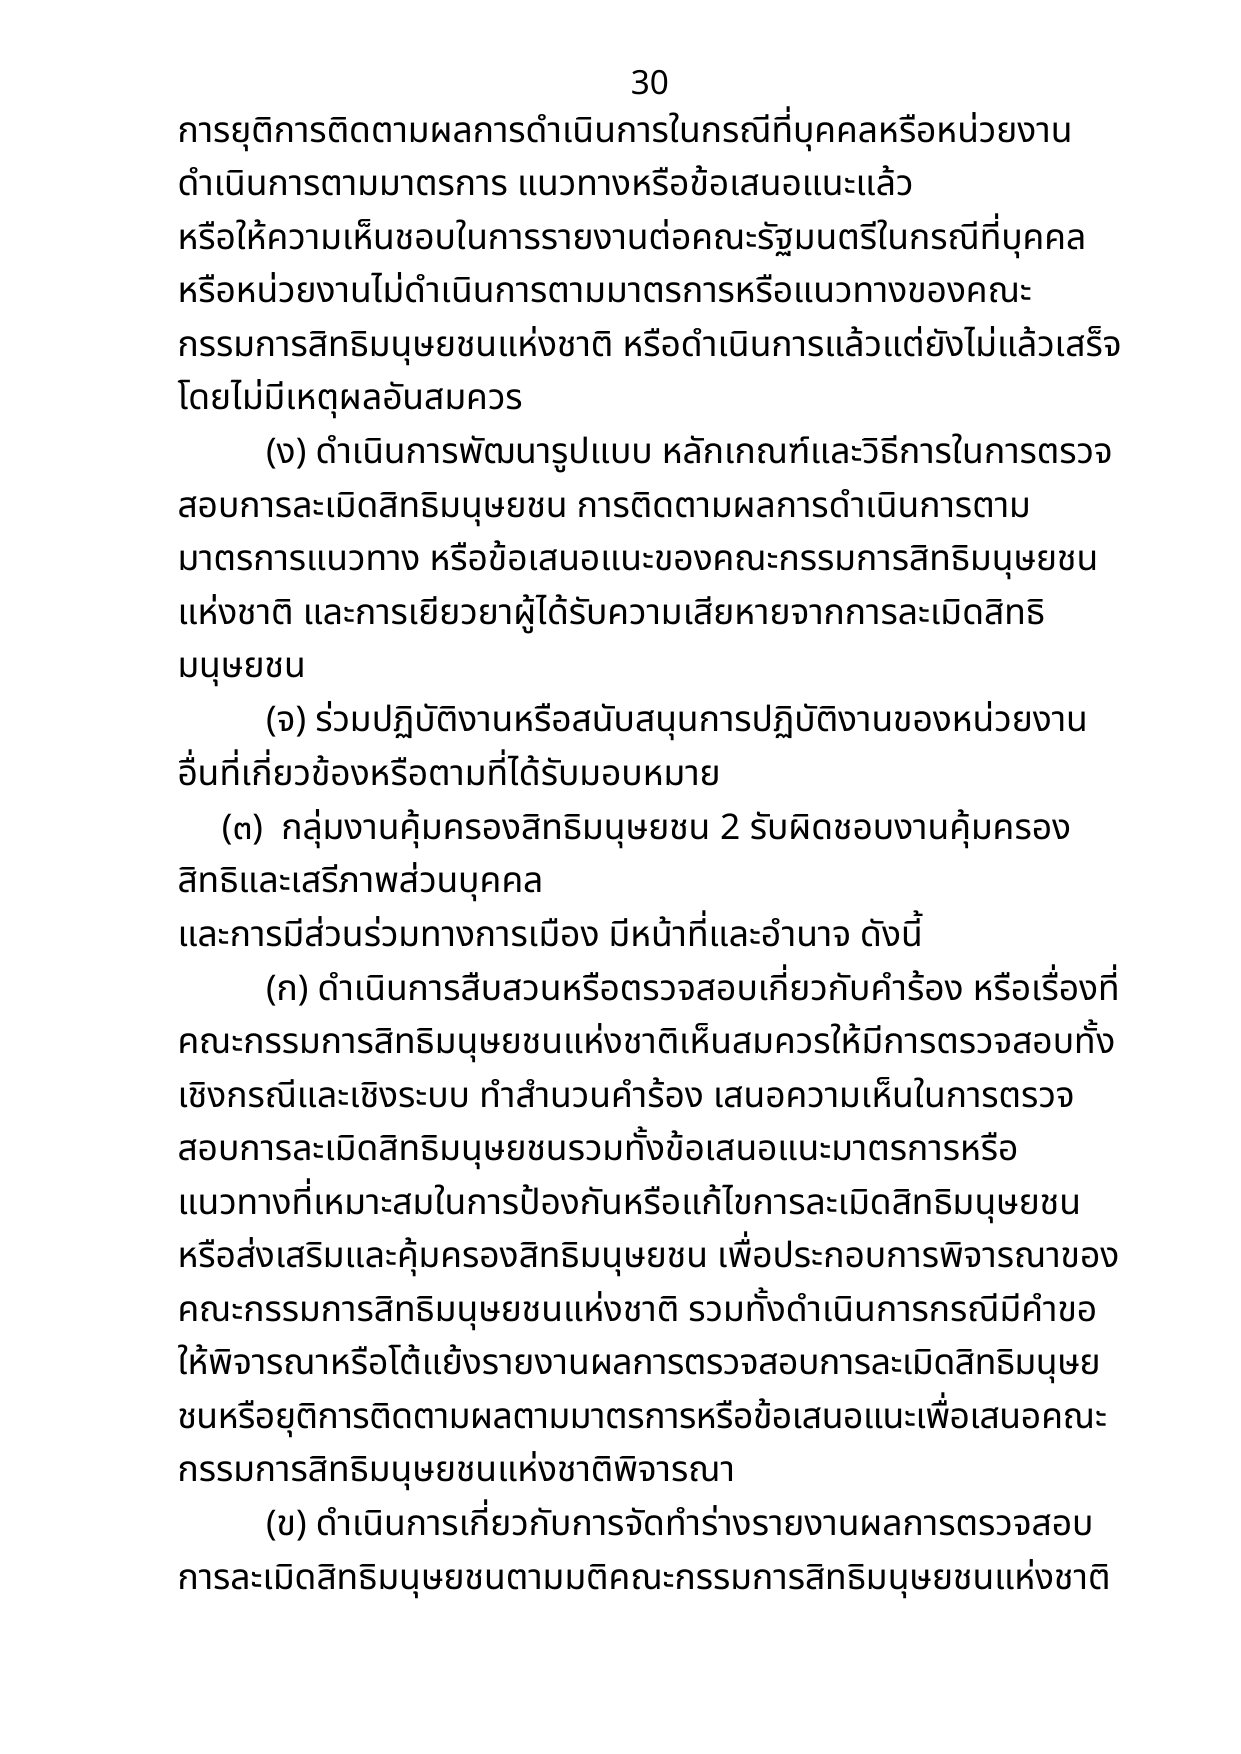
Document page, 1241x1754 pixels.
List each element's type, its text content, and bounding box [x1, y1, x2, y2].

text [177, 104, 1122, 426]
text (ก) ดำเนินการสืบสวนหรือตรวจสอบเกี่ยวกับคำร้อง หรือเรื่องที่คณะกรรมการสิทธิมนุษยชนแห่งชาติเห็นสมควรให้มีการตรวจสอบทั้งเชิงกรณีและเชิงระบบ ทำสำนวนคำร้อง เสนอความเห็นในการตรวจสอบการละเมิดสิทธิมนุษยชนรวมทั้งข้อเสนอแนะมาตรการหรือแนวทางที่เหมาะสมในการป้องกันหรือแก้ไขการละเมิดสิทธิมนุษยชนหรือส่งเสริมและคุ้มครองสิทธิมนุษยชน เพื่อประกอบการพิจารณาของคณะกรรมการสิทธิมนุษยชนแห่งชาติ รวมทั้งดำเนินการกรณีมีคำขอให้พิจารณาหรือโต้แย้งรายงานผลการตรวจสอบการละเมิดสิทธิมนุษยชนหรือยุติการติดตามผลตามมาตรการหรือข้อเสนอแนะเพื่อเสนอคณะกรรมการสิทธิมนุษยชนแห่งชาติพิจารณา [177, 962, 1122, 1498]
text (ง) ดำเนินการพัฒนารูปแบบ หลักเกณฑ์และวิธีการในการตรวจสอบการละเมิดสิทธิมนุษยชน การติดตามผลการดำเนินการตามมาตรการแนวทาง หรือข้อเสนอแนะของคณะกรรมการสิทธิมนุษยชนแห่งชาติ และการเยียวยาผู้ได้รับความเสียหายจากการละเมิดสิทธิมนุษยชน [177, 426, 1122, 694]
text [177, 1498, 1122, 1605]
text (จ) ร่วมปฏิบัติงานหรือสนับสนุนการปฏิบัติงานของหน่วยงานอื่นที่เกี่ยวข้องหรือตามที่ได้รับมอบหมาย [177, 694, 1122, 801]
text (๓) กลุ่มงานคุ้มครองสิทธิมนุษยชน 2 รับผิดชอบงานคุ้มครองสิทธิและเสรีภาพส่วนบุคคล และการมีส่วนร่วมทางการเมือง มีหน้าที่และอำนาจ ดังนี้ [177, 801, 1122, 962]
